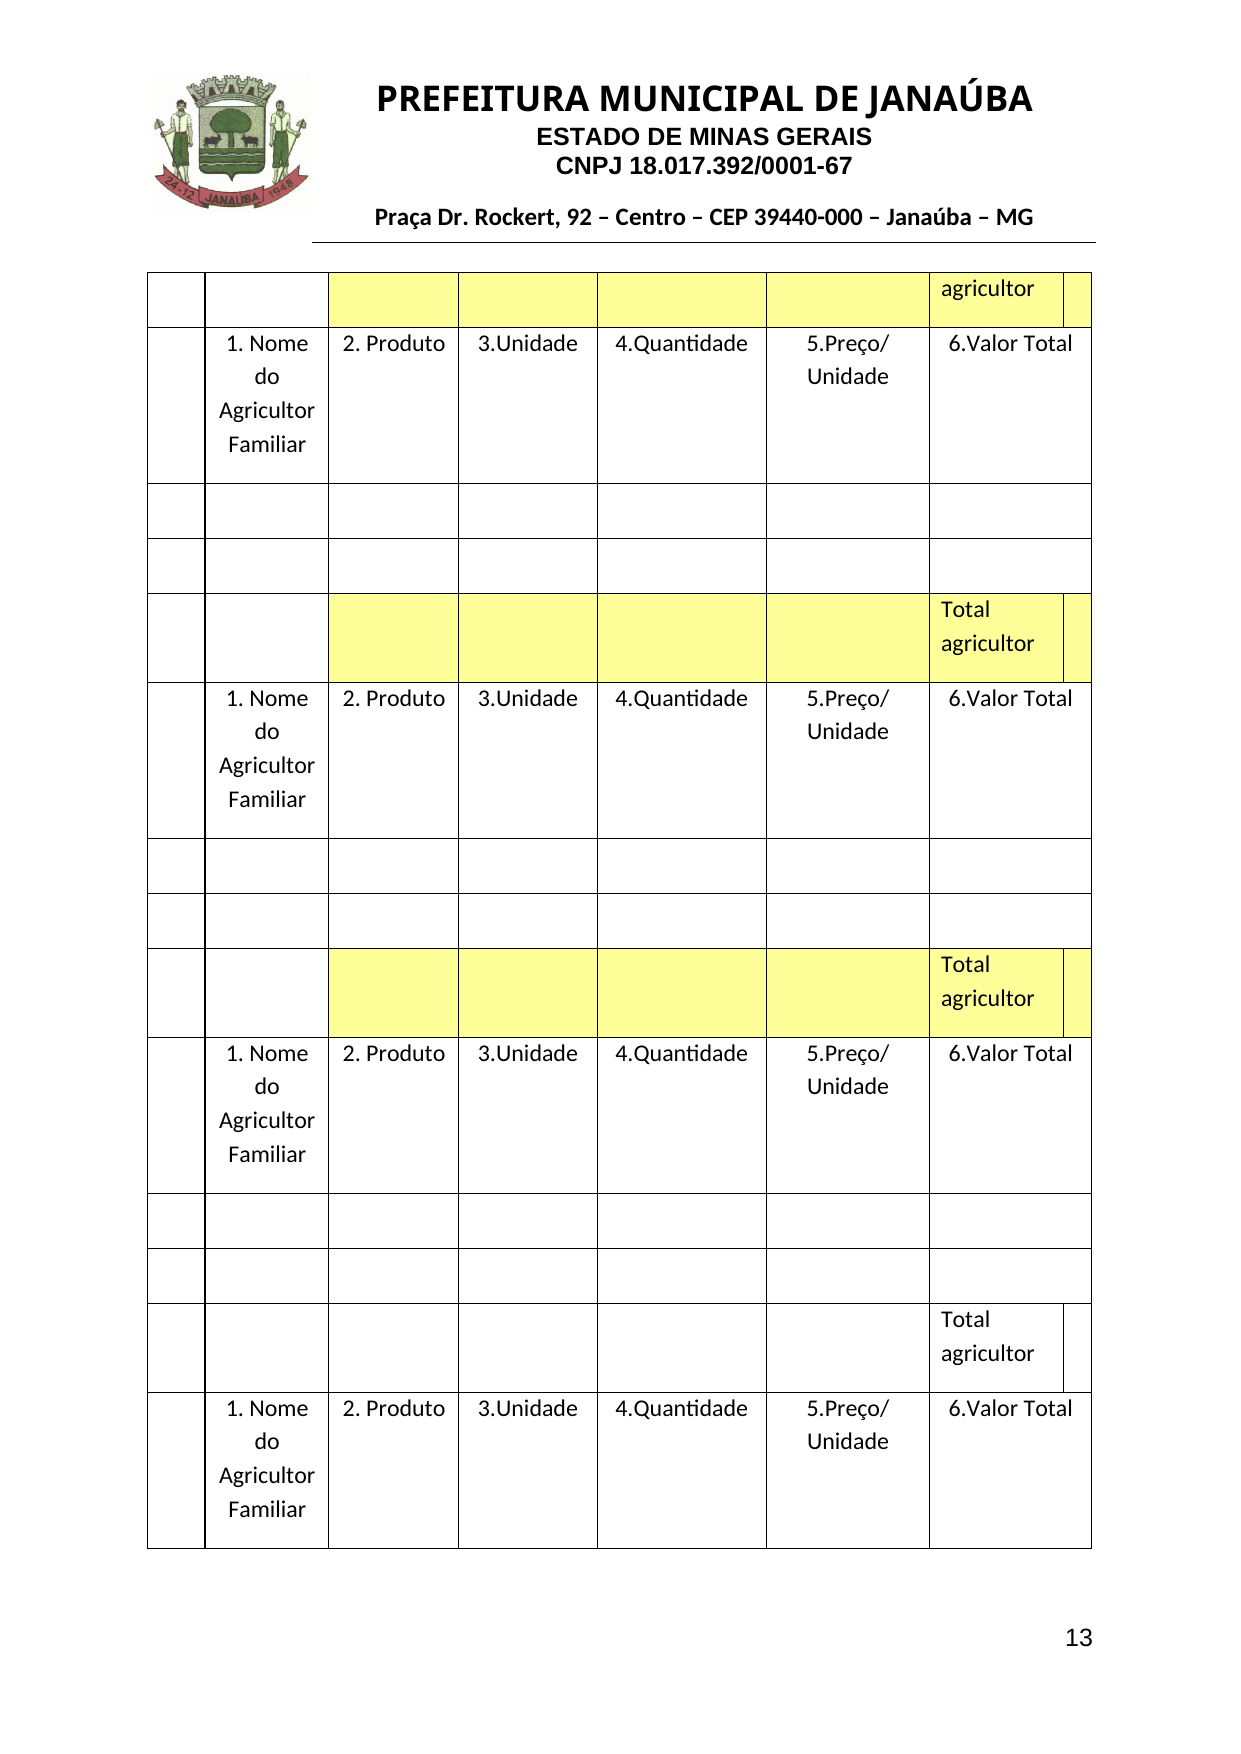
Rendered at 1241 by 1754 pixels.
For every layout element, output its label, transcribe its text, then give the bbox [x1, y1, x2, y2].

table_cell [459, 1249, 597, 1303]
table_cell [206, 949, 328, 1037]
table_cell [767, 273, 929, 327]
table_cell [329, 1304, 458, 1392]
table_cell [598, 484, 766, 538]
table_cell [767, 484, 929, 538]
table_cell [459, 484, 597, 538]
table_cell 4.Quantidade [598, 328, 766, 483]
table_cell Total agricultor [930, 594, 1063, 682]
table_cell 6.Valor Total [930, 1038, 1091, 1193]
table_cell [148, 1393, 204, 1548]
table_cell [598, 949, 766, 1037]
picture [151, 73, 311, 213]
table_cell [930, 539, 1091, 593]
table_cell [148, 683, 204, 838]
table_cell [459, 1194, 597, 1248]
table_cell [598, 539, 766, 593]
table_cell [767, 539, 929, 593]
table_cell 5.Preço/Unidade [767, 683, 929, 838]
table_cell [148, 1038, 204, 1193]
table_cell [767, 894, 929, 948]
table_cell [459, 894, 597, 948]
table_cell [206, 539, 328, 593]
table_cell [1064, 594, 1091, 682]
table_cell [206, 1249, 328, 1303]
table_cell [598, 894, 766, 948]
table_cell 1. Nome do Agricultor Familiar [206, 683, 328, 838]
table_cell [598, 839, 766, 893]
table_cell [329, 484, 458, 538]
table_cell 1. Nome do Agricultor Familiar [206, 1393, 328, 1548]
table_cell [459, 594, 597, 682]
table_cell 4.Quantidade [598, 683, 766, 838]
table_cell [598, 1304, 766, 1392]
table_cell [206, 839, 328, 893]
table_cell [148, 839, 204, 893]
table_cell 2. Produto [329, 328, 458, 483]
table_cell [767, 1194, 929, 1248]
table_cell [148, 894, 204, 948]
table_cell [148, 1304, 204, 1392]
table_cell [329, 1194, 458, 1248]
table_cell 2. Produto [329, 1393, 458, 1548]
table_cell [148, 594, 204, 682]
table_cell 6.Valor Total [930, 683, 1091, 838]
table_cell [459, 949, 597, 1037]
table_cell [930, 1194, 1091, 1248]
table_cell 4.Quantidade [598, 1393, 766, 1548]
table_cell [148, 1194, 204, 1248]
table_cell [206, 594, 328, 682]
table_cell [767, 1249, 929, 1303]
table_cell [206, 1304, 328, 1392]
table_cell 4.Quantidade [598, 1038, 766, 1193]
table_cell 3.Unidade [459, 683, 597, 838]
table_cell [598, 594, 766, 682]
table_cell 6.Valor Total [930, 1393, 1091, 1548]
table_cell 2. Produto [329, 683, 458, 838]
table_cell 1. Nome do Agricultor Familiar [206, 1038, 328, 1193]
table_cell [206, 894, 328, 948]
table_cell [598, 273, 766, 327]
table_cell [767, 949, 929, 1037]
table_cell [148, 328, 204, 483]
table_cell [1064, 1304, 1091, 1392]
table_cell [148, 1249, 204, 1303]
table_cell [148, 539, 204, 593]
table_cell 5.Preço/Unidade [767, 328, 929, 483]
table_cell 5.Preço/Unidade [767, 1038, 929, 1193]
table_cell [930, 839, 1091, 893]
table_cell 5.Preço/Unidade [767, 1393, 929, 1548]
table_cell [459, 1304, 597, 1392]
table_cell [598, 1249, 766, 1303]
table_cell [148, 484, 204, 538]
table_cell Total agricultor [930, 273, 1063, 327]
table_cell [148, 273, 204, 327]
table_cell 6.Valor Total [930, 328, 1091, 483]
table_cell [767, 594, 929, 682]
table_cell [459, 273, 597, 327]
table_cell [930, 894, 1091, 948]
table_cell 3.Unidade [459, 328, 597, 483]
table_cell [930, 1249, 1091, 1303]
table_cell [148, 949, 204, 1037]
table_cell [206, 273, 328, 327]
table_cell [459, 539, 597, 593]
table_cell [329, 949, 458, 1037]
table_cell [329, 594, 458, 682]
table_cell [329, 1249, 458, 1303]
table_cell [329, 273, 458, 327]
table_cell [459, 839, 597, 893]
table_cell [767, 839, 929, 893]
table_cell [930, 484, 1091, 538]
table_cell 1. Nome do Agricultor Familiar [206, 328, 328, 483]
table_cell [1064, 273, 1091, 327]
table_cell [329, 539, 458, 593]
table_cell [329, 894, 458, 948]
table_cell [206, 1194, 328, 1248]
table_cell Total agricultor [930, 1304, 1063, 1392]
table_cell 3.Unidade [459, 1038, 597, 1193]
table_cell [206, 484, 328, 538]
table_cell [1064, 949, 1091, 1037]
table_cell Total agricultor [930, 949, 1063, 1037]
table_cell 3.Unidade [459, 1393, 597, 1548]
table_cell 2. Produto [329, 1038, 458, 1193]
table_cell [598, 1194, 766, 1248]
table_cell [767, 1304, 929, 1392]
table_cell [329, 839, 458, 893]
